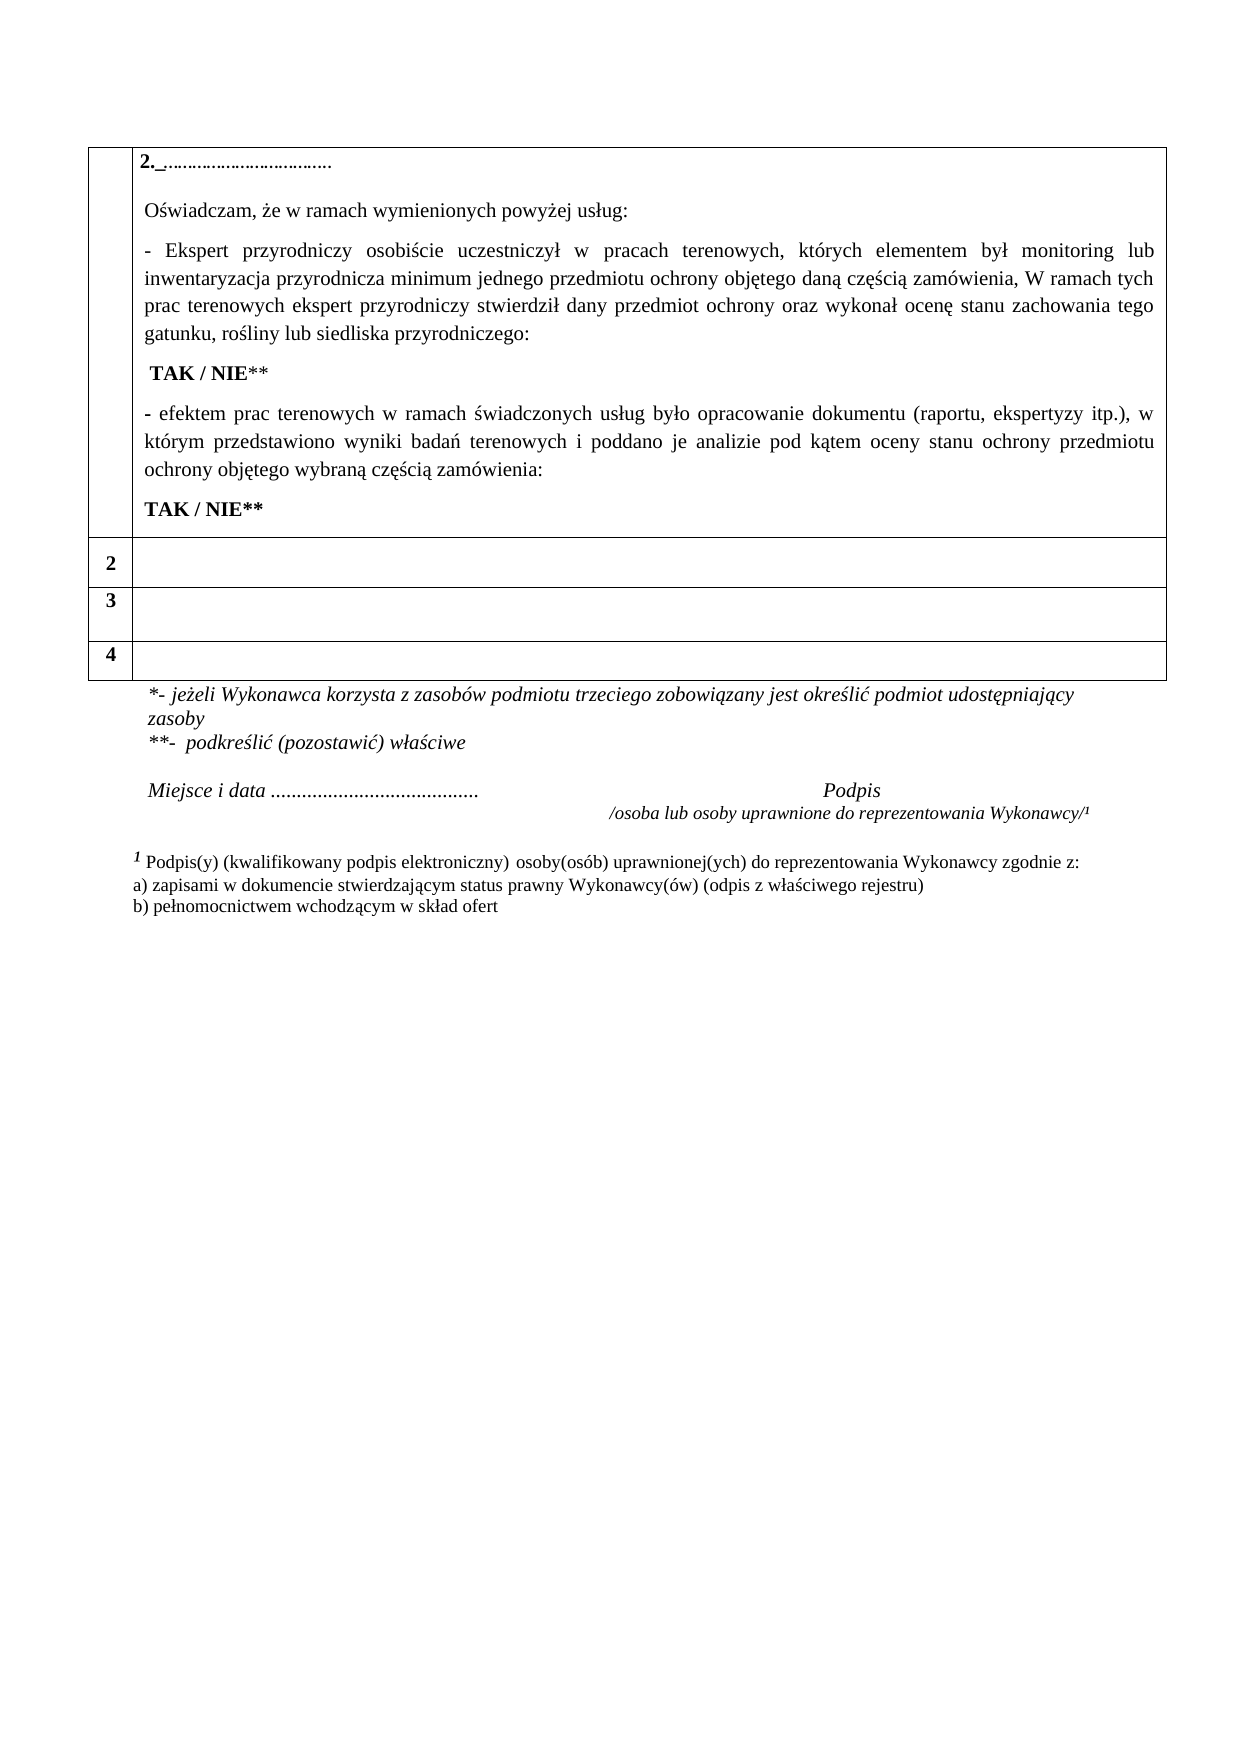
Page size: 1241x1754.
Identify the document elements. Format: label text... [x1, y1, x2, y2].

table_cell [133, 538, 1166, 587]
list b) pełnomocnictwem wchodzącym w skład ofert [133, 895, 1092, 917]
text /osoba lub osoby uprawnione do reprezentowania Wykonawcy/¹ [148, 802, 1092, 823]
table_cell [133, 588, 1166, 641]
table_cell [133, 642, 1166, 680]
table_cell 2 [89, 538, 132, 587]
text a) zapisami w dokumencie stwierdzającym status prawny Wykonawcy(ów) (odpis z właściwego rejestru) [133, 874, 1092, 895]
text ¹ Podpis(y) (kwalifikowany podpis elektroniczny) osoby(osób) uprawnionej(ych) do reprezentowania Wykonawcy zgodnie z: [133, 845, 1092, 874]
text Miejsce i data ........................................ Podpis [148, 778, 1092, 802]
text *- jeżeli Wykonawca korzysta z zasobów podmiotu trzeciego zobowiązany jest określić podmiot udostępniający zasoby [148, 681, 1092, 729]
table_cell 4 [89, 642, 132, 680]
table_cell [133, 148, 1166, 537]
text **- podkreślić (pozostawić) właściwe [148, 729, 1092, 754]
table_cell 3 [89, 588, 132, 641]
